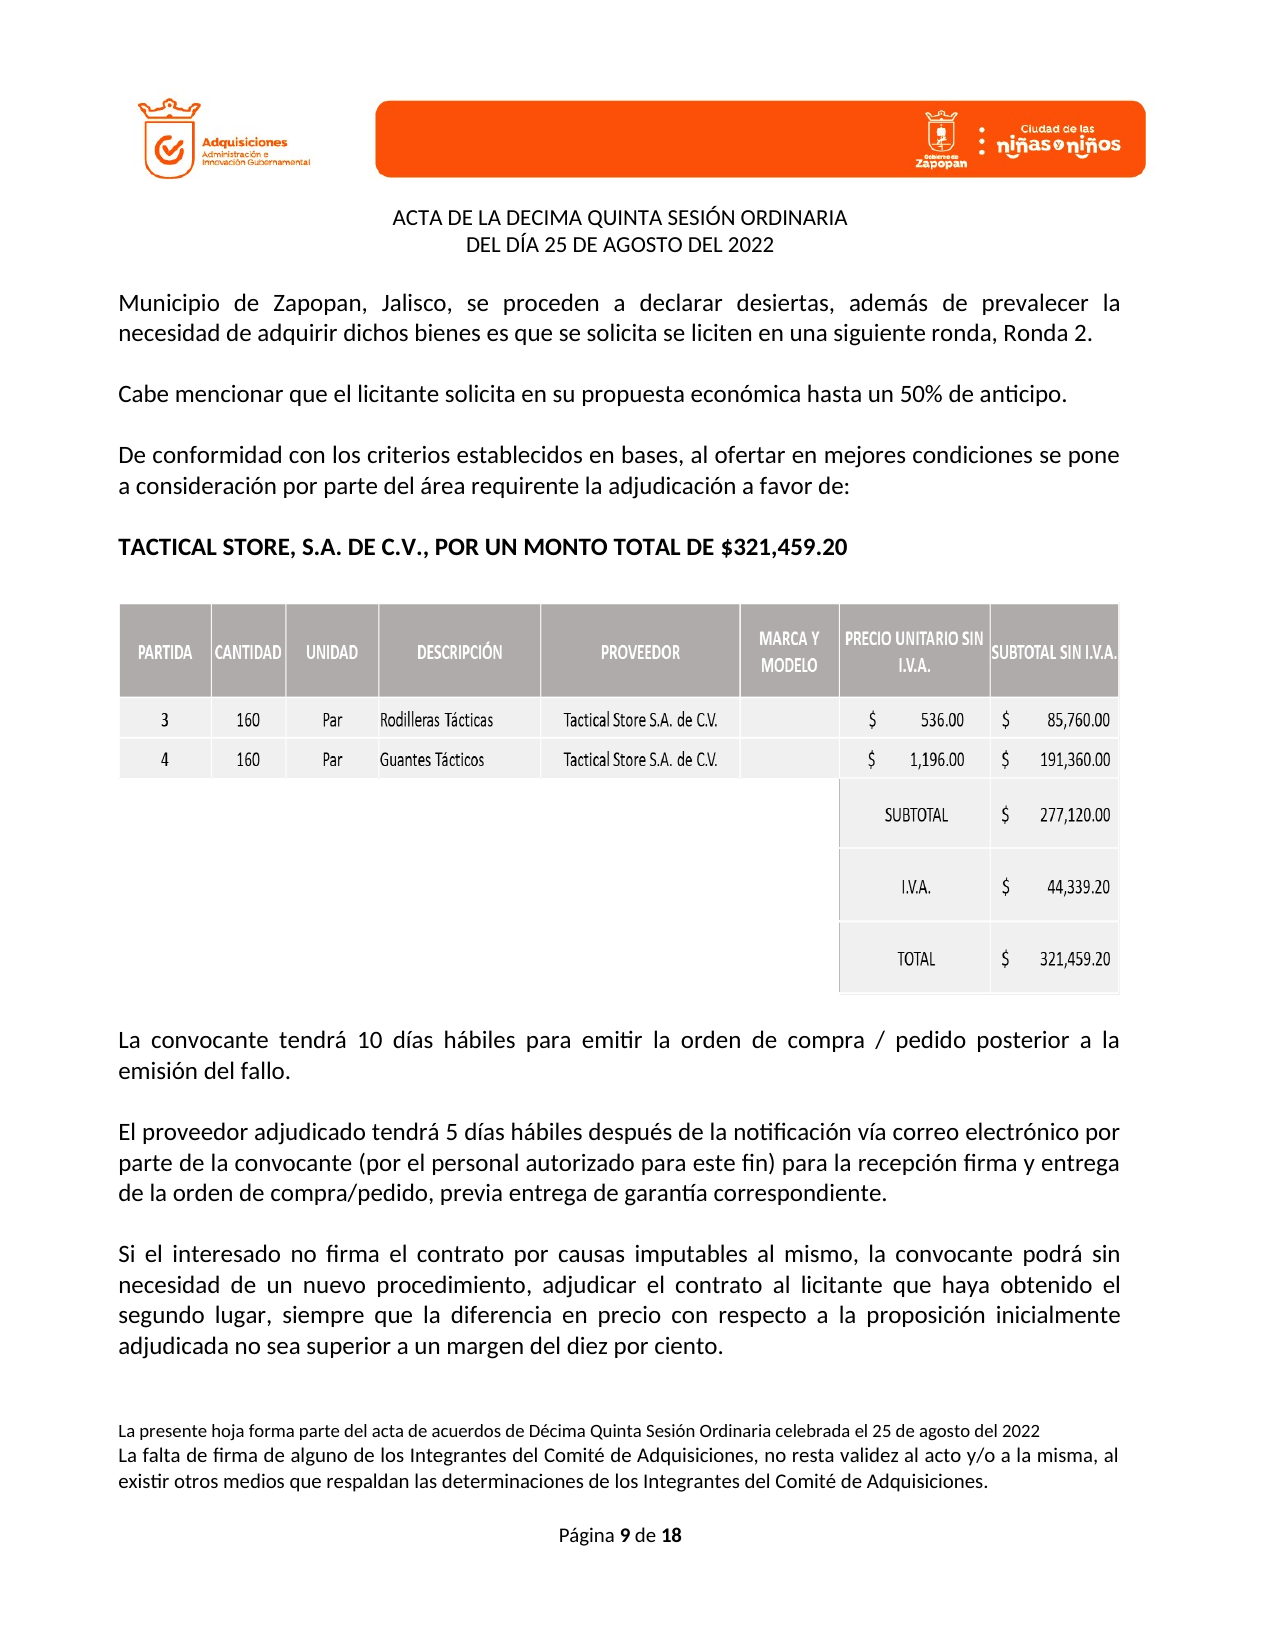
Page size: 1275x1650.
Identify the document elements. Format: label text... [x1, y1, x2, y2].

text Cabe mencionar que el licitante solicita en su propuesta económica hasta un 50% de anticipo. [118, 379, 1122, 409]
picture [118, 73, 1165, 203]
picture [118, 602, 1120, 995]
text La convocante tendrá 10 días hábiles para emitir la orden de compra / pedido posterior a la emisión del fallo. [118, 1025, 1122, 1086]
text De conformidad con los criterios establecidos en bases, al ofertar en mejores condiciones se pone a consideración por parte del área requirente la adjudicación a favor de: [118, 440, 1122, 501]
text Si el interesado no firma el contrato por causas imputables al mismo, la convocante podrá sin necesidad de un nuevo procedimiento, adjudicar el contrato al licitante que haya obtenido el segundo lugar, siempre que la diferencia en precio con respecto a la proposición inicialmente adjudicada no sea superior a un margen del diez por ciento. [118, 1238, 1122, 1360]
text El proveedor adjudicado tendrá 5 días hábiles después de la notificación vía correo electrónico por parte de la convocante (por el personal autorizado para este fin) para la recepción firma y entrega de la orden de compra/pedido, previa entrega de garantía correspondiente. [118, 1116, 1122, 1208]
text TACTICAL STORE, S.A. DE C.V., POR UN MONTO TOTAL DE $321,459.20 [118, 531, 1122, 562]
